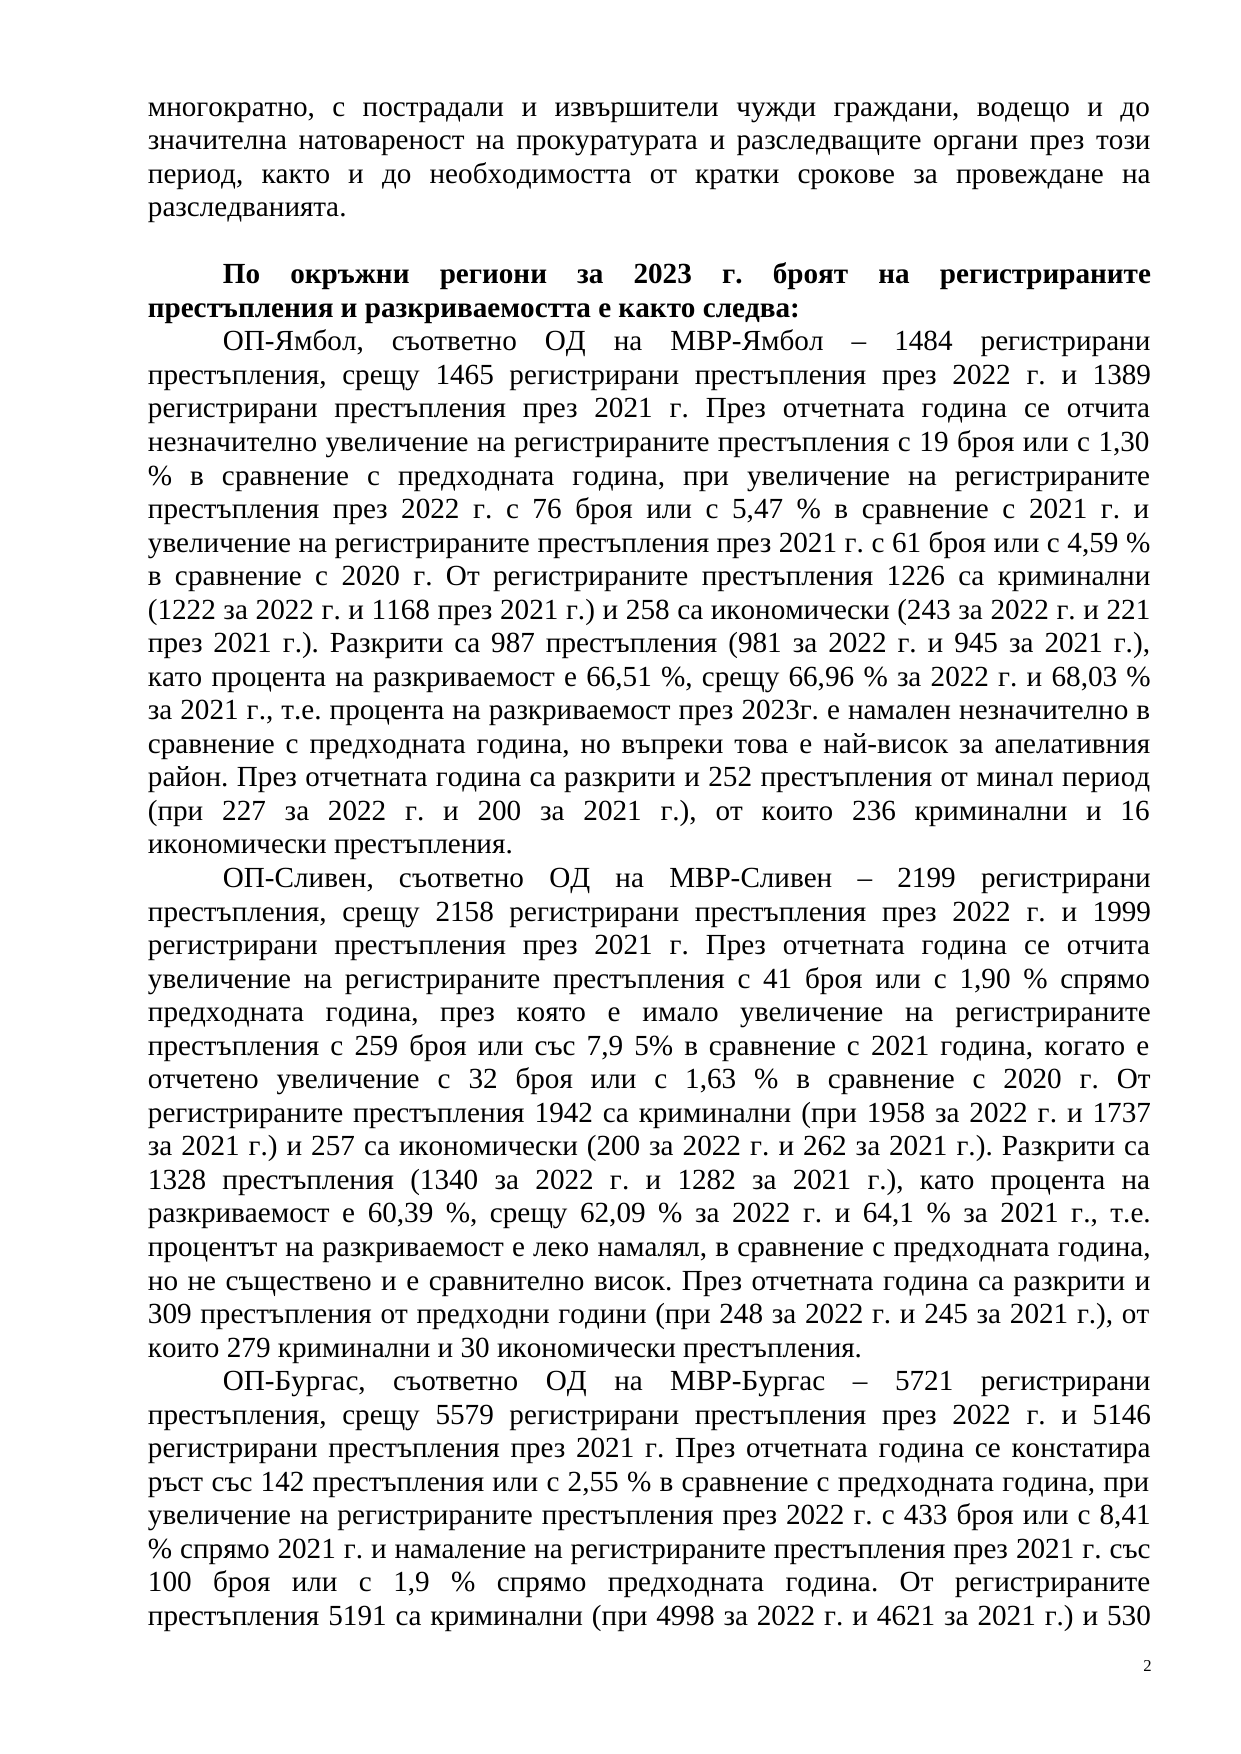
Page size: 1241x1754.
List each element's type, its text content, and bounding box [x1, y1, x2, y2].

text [148, 1363, 1152, 1632]
text По окръжни региони за 2023 г. броят на регистрираните престъпления и разкриваемостта е както следва: [148, 256, 1152, 323]
text ОП-Ямбол, съответно ОД на МВР-Ямбол – 1484 регистрирани престъпления, срещу 1465 регистрирани престъпления през 2022 г. и 1389 регистрирани престъпления през 2021 г. През отчетната година се отчита незначително увеличение на регистрираните престъпления с 19 броя или с 1,30 % в сравнение с предходната година, при увеличение на регистрираните престъпления през 2022 г. с 76 броя или с 5,47 % в сравнение с 2021 г. и увеличение на регистрираните престъпления през 2021 г. с 61 броя или с 4,59 % в сравнение с 2020 г. От регистрираните престъпления 1226 са криминални (1222 за 2022 г. и 1168 през 2021 г.) и 258 са икономически (243 за 2022 г. и 221 през 2021 г.). Разкрити са 987 престъпления (981 за 2022 г. и 945 за 2021 г.), като процента на разкриваемост е 66,51 %, срещу 66,96 % за 2022 г. и 68,03 % за 2021 г., т.е. процента на разкриваемост през 2023г. е намален незначително в сравнение с предходната година, но въпреки това е най-висок за апелативния район. През отчетната година са разкрити и 252 престъпления от минал период (при 227 за 2022 г. и 200 за 2021 г.), от които 236 криминални и 16 икономически престъпления. [148, 323, 1152, 860]
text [148, 89, 1152, 223]
text ОП-Сливен, съответно ОД на МВР-Сливен – 2199 регистрирани престъпления, срещу 2158 регистрирани престъпления през 2022 г. и 1999 регистрирани престъпления през 2021 г. През отчетната година се отчита увеличение на регистрираните престъпления с 41 броя или с 1,90 % спрямо предходната година, през която е имало увеличение на регистрираните престъпления с 259 броя или със 7,9 5% в сравнение с 2021 година, когато е отчетено увеличение с 32 броя или с 1,63 % в сравнение с 2020 г. От регистрираните престъпления 1942 са криминални (при 1958 за 2022 г. и 1737 за 2021 г.) и 257 са икономически (200 за 2022 г. и 262 за 2021 г.). Разкрити са 1328 престъпления (1340 за 2022 г. и 1282 за 2021 г.), като процента на разкриваемост е 60,39 %, срещу 62,09 % за 2022 г. и 64,1 % за 2021 г., т.е. процентът на разкриваемост е леко намалял, в сравнение с предходната година, но не съществено и е сравнително висок. През отчетната година са разкрити и 309 престъпления от предходни години (при 248 за 2022 г. и 245 за 2021 г.), от които 279 криминални и 30 икономически престъпления. [148, 860, 1152, 1363]
